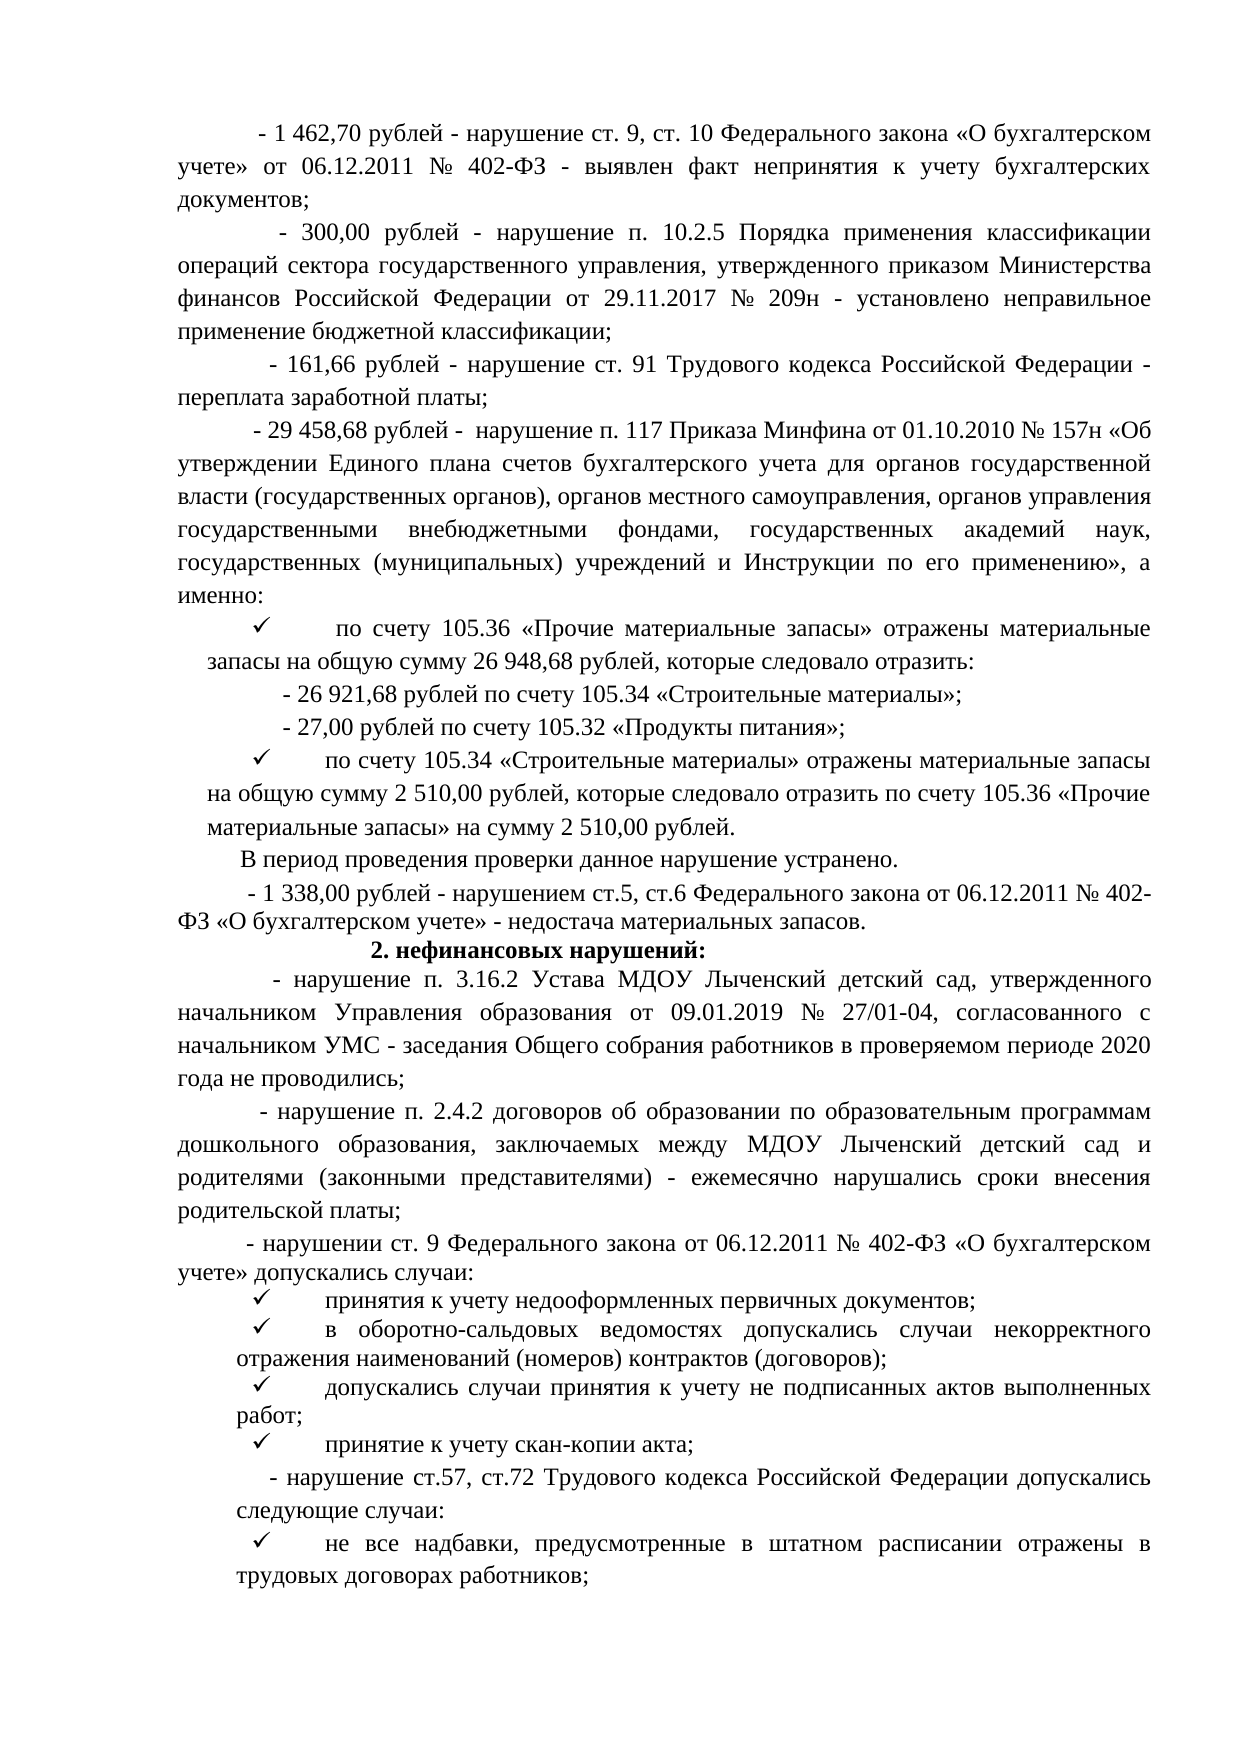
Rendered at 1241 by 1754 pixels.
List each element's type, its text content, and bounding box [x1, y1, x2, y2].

list по счету 105.36 «Прочие материальные запасы» отражены материальные запасы на общую сумму 26 948,68 рублей, которые следовало отразить: [207, 613, 1152, 675]
text - нарушение ст.57, ст.72 Трудового кодекса Российской Федерации допускались следующие случаи: [236, 1458, 1152, 1524]
text - 27,00 рублей по счету 105.32 «Продукты питания»; [207, 712, 1152, 741]
text 2. нефинансовых нарушений: [326, 935, 1152, 964]
text - нарушении ст. 9 Федерального закона от 06.12.2011 № 402-ФЗ «О бухгалтерском учете» допускались случаи: [177, 1228, 1152, 1286]
list принятие к учету скан-копии акта; [236, 1429, 1152, 1458]
text - 26 921,68 рублей по счету 105.34 «Строительные материалы»; [207, 679, 1152, 708]
list по счету 105.34 «Строительные материалы» отражены материальные запасы на общую сумму 2 510,00 рублей, которые следовало отразить по счету 105.36 «Прочие материальные запасы» на сумму 2 510,00 рублей. [207, 746, 1152, 840]
list допускались случаи принятия к учету не подписанных актов выполненных работ; [236, 1372, 1152, 1429]
text - нарушение п. 2.4.2 договоров об образовании по образовательным программам дошкольного образования, заключаемых между МДОУ Лыченский детский сад и родителями (законными представителями) - ежемесячно нарушались сроки внесения родительской платы; [177, 1096, 1152, 1224]
list в оборотно-сальдовых ведомостях допускались случаи некорректного отражения наименований (номеров) контрактов (договоров); [236, 1314, 1152, 1372]
list принятия к учету недооформленных первичных документов; [236, 1286, 1152, 1314]
text - 1 462,70 рублей - нарушение ст. 9, ст. 10 Федерального закона «О бухгалтерском учете» от 06.12.2011 № 402-ФЗ - выявлен факт непринятия к учету бухгалтерских документов; [177, 118, 1152, 213]
text - 1 338,00 рублей - нарушением ст.5, ст.6 Федерального закона от 06.12.2011 № 402-ФЗ «О бухгалтерском учете» - недостача материальных запасов. [177, 878, 1152, 935]
list не все надбавки, предусмотренные в штатном расписании отражены в трудовых договорах работников; [236, 1524, 1152, 1589]
text В период проведения проверки данное нарушение устранено. [177, 844, 1152, 873]
text - 161,66 рублей - нарушение ст. 91 Трудового кодекса Российской Федерации - переплата заработной платы; [177, 349, 1152, 411]
text - нарушение п. 3.16.2 Устава МДОУ Лыченский детский сад, утвержденного начальником Управления образования от 09.01.2019 № 27/01-04, согласованного с начальником УМС - заседания Общего собрания работников в проверяемом периоде 2020 года не проводились; [177, 964, 1152, 1092]
text - 300,00 рублей - нарушение п. 10.2.5 Порядка применения классификации операций сектора государственного управления, утвержденного приказом Министерства финансов Российской Федерации от 29.11.2017 № 209н - установлено неправильное применение бюджетной классификации; [177, 217, 1152, 345]
text - 29 458,68 рублей - нарушение п. 117 Приказа Минфина от 01.10.2010 № 157н «Об утверждении Единого плана счетов бухгалтерского учета для органов государственной власти (государственных органов), органов местного самоуправления, органов управления государственными внебюджетными фондами, государственных академий наук, государственных (муниципальных) учреждений и Инструкции по его применению», а именно: [177, 415, 1152, 609]
